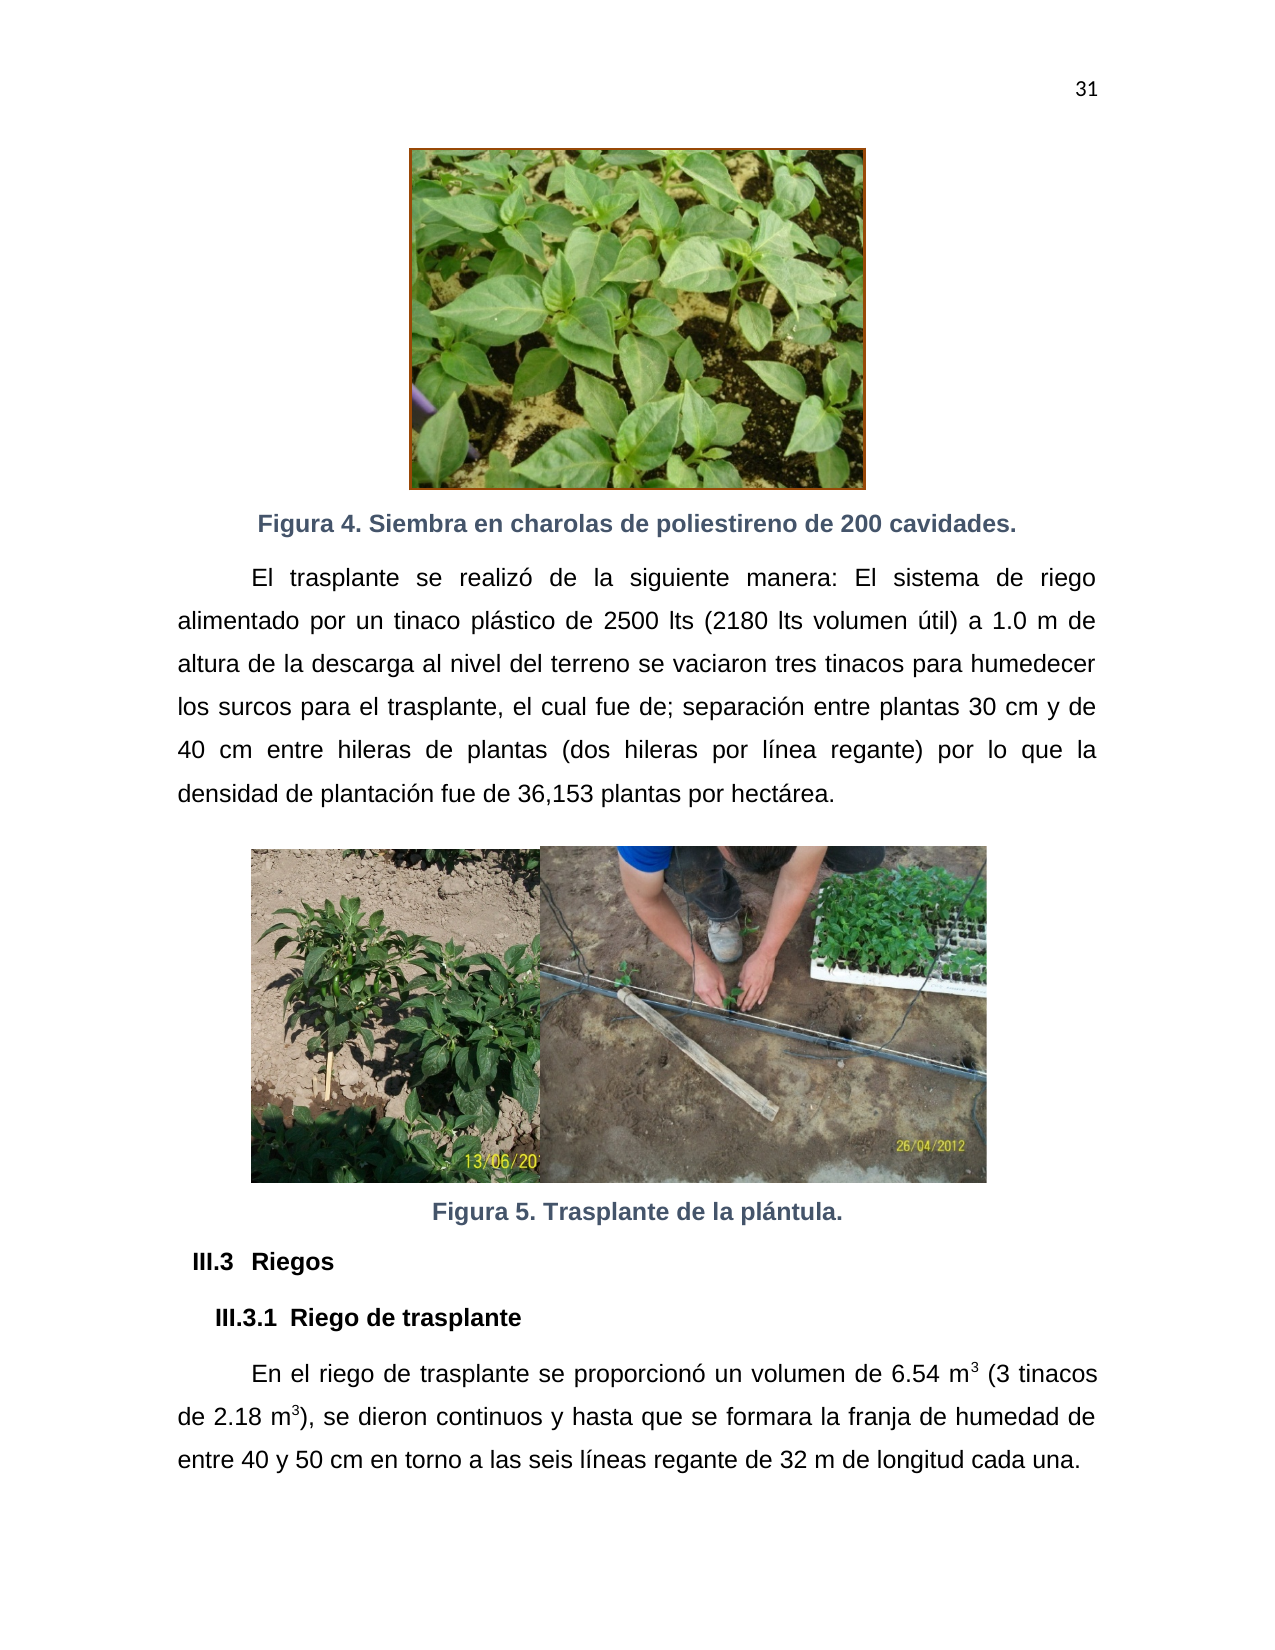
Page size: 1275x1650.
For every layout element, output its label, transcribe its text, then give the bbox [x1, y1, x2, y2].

text En el riego de trasplante se proporcionó un volumen de 6.54 m3 (3 tinacos de 2.18 m3), se dieron continuos y hasta que se formara la franja de humedad de entre 40 y 50 cm en torno a las seis líneas regante de 32 m de longitud cada una. [177, 1359, 1098, 1474]
text Figura 4. Siembra en charolas de poliestireno de 200 cavidades. [177, 509, 1098, 538]
picture [251, 846, 987, 1183]
picture [412, 150, 863, 488]
subtitle Riego de trasplante [215, 1303, 1098, 1331]
subtitle Riegos [192, 1247, 1098, 1275]
text El trasplante se realizó de la siguiente manera: El sistema de riego alimentado por un tinaco plástico de 2500 lts (2180 lts volumen útil) a 1.0 m de altura de la descarga al nivel del terreno se vaciaron tres tinacos para humedecer los surcos para el trasplante, el cual fue de; separación entre plantas 30 cm y de 40 cm entre hileras de plantas (dos hileras por línea regante) por lo que la densidad de plantación fue de 36,153 plantas por hectárea. [177, 563, 1098, 807]
text Figura 5. Trasplante de la plántula. [177, 1197, 1098, 1226]
